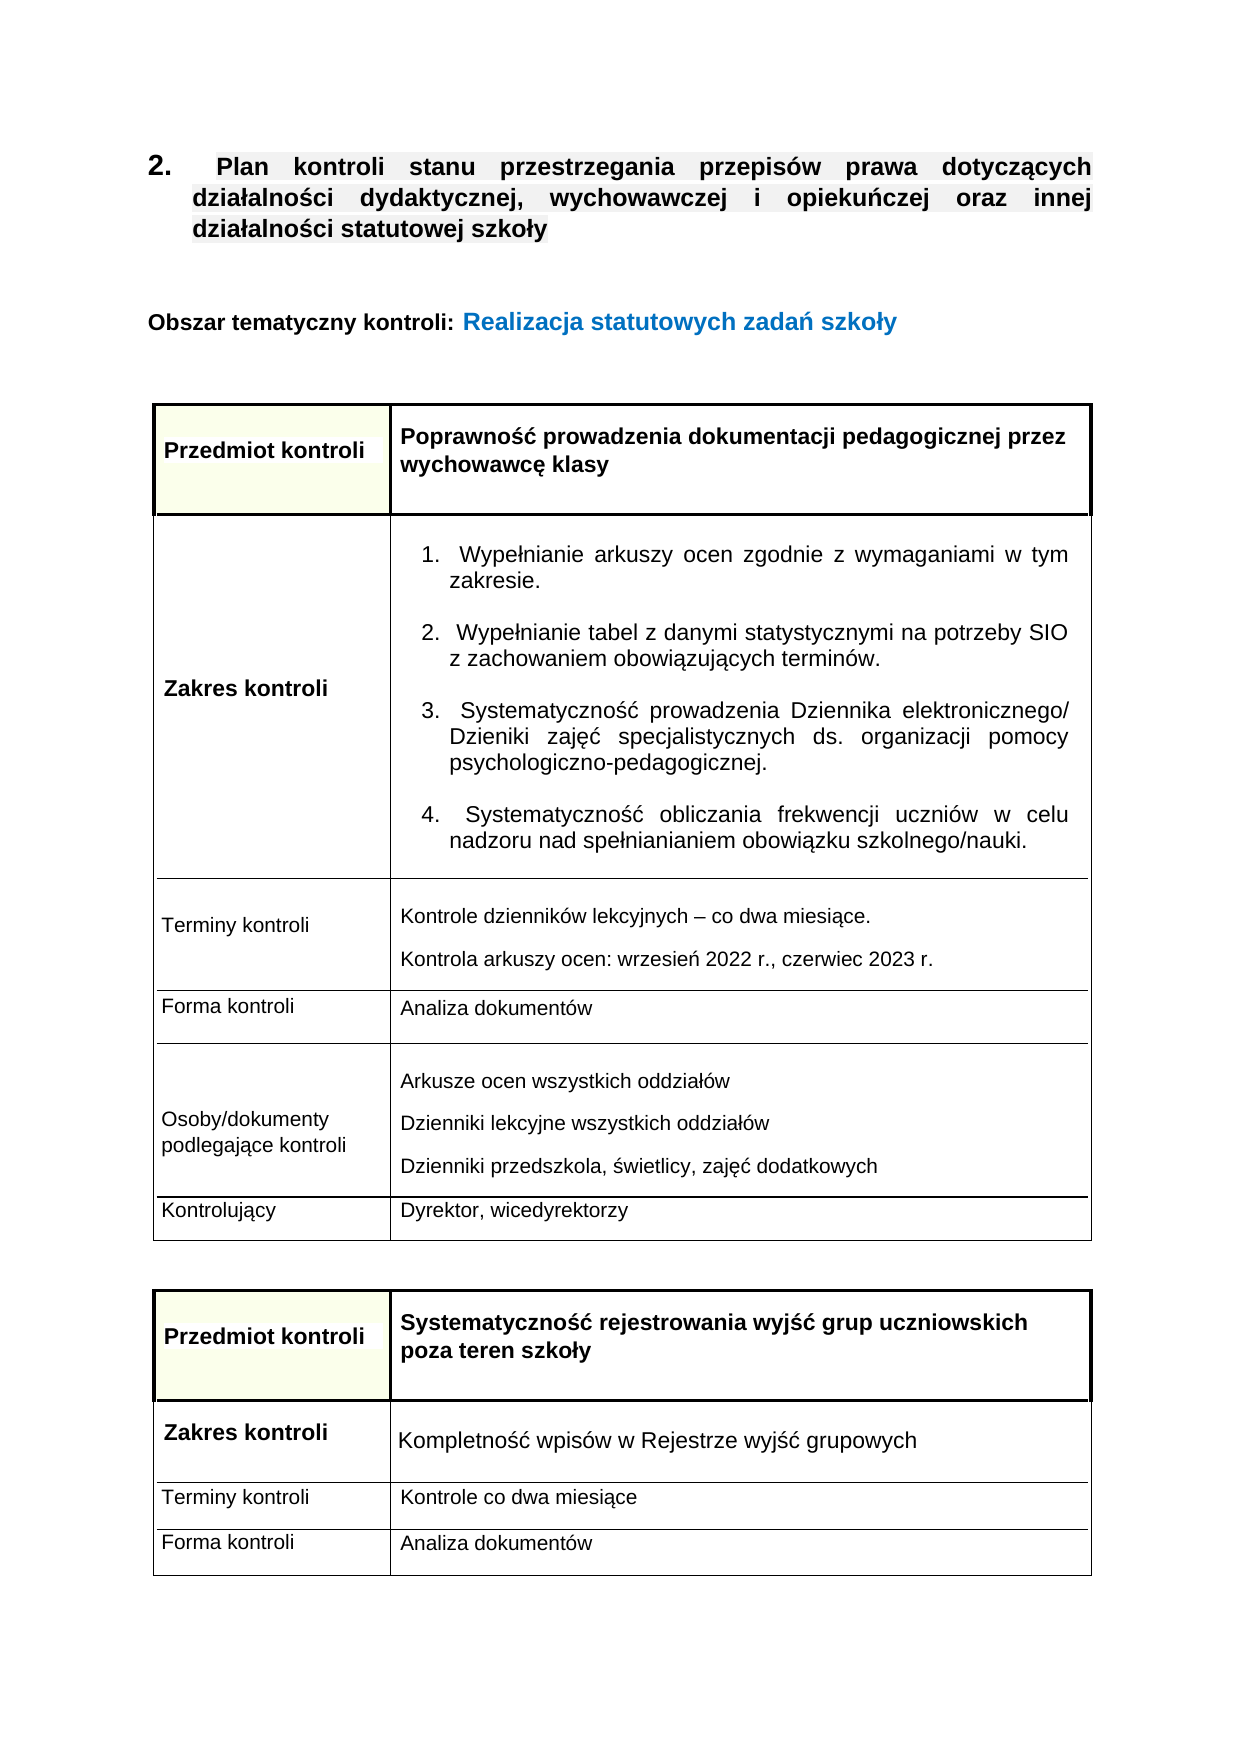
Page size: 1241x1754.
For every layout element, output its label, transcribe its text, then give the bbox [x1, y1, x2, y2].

table_cell Zakres kontroli [154, 1400, 390, 1482]
table_cell Kompletność wpisów w Rejestrze wyjść grupowych [391, 1399, 1091, 1482]
table_cell Terminy kontroli [154, 1482, 390, 1529]
table_cell Terminy kontroli [154, 878, 390, 989]
table_cell Arkusze ocen wszystkich oddziałów Dzienniki lekcyjne wszystkich oddziałów Dzienniki przedszkola, świetlicy, zajęć dodatkowych [391, 1043, 1091, 1196]
table_cell Kontrolujący [154, 1196, 390, 1240]
list Plan kontroli stanu przestrzegania przepisów prawa dotyczących działalności dydaktycznej, wychowawczej i opiekuńczej oraz innej działalności statutowej szkoły [148, 148, 1093, 243]
table_cell Osoby/dokumenty podlegające kontroli [154, 1043, 390, 1196]
table_cell Kontrole dzienników lekcyjnych – co dwa miesiące. Kontrola arkuszy ocen: wrzesień 2022 r., czerwiec 2023 r. [391, 878, 1091, 989]
table_cell Kontrole co dwa miesiące [391, 1482, 1091, 1529]
text Obszar tematyczny kontroli: Realizacja statutowych zadań szkoły [148, 307, 1093, 336]
table_header Poprawność prowadzenia dokumentacji pedagogicznej przez wychowawcę klasy [392, 406, 1089, 513]
table_header Przedmiot kontroli [156, 1292, 389, 1399]
table_cell Forma kontroli [154, 990, 390, 1043]
table_header Systematyczność rejestrowania wyjść grup uczniowskich poza teren szkoły [392, 1292, 1089, 1399]
table_cell Analiza dokumentów [391, 990, 1091, 1043]
table_cell Zakres kontroli [154, 514, 390, 878]
table_cell Dyrektor, wicedyrektorzy [391, 1196, 1091, 1240]
table_header Przedmiot kontroli [156, 406, 389, 513]
table_cell Forma kontroli [154, 1529, 390, 1574]
table_cell Analiza dokumentów [391, 1529, 1091, 1574]
table_cell Wypełnianie arkuszy ocen zgodnie z wymaganiami w tym zakresie. Wypełnianie tabel z danymi statystycznymi na potrzeby SIO z zachowaniem obowiązujących terminów. Systematyczność prowadzenia Dziennika elektronicznego/ Dzieniki zajęć specjalistycznych ds. organizacji pomocy psychologiczno-pedagogicznej. Systematyczność obliczania frekwencji uczniów w celu nadzoru nad spełnianianiem obowiązku szkolnego/nauki. [391, 513, 1091, 878]
